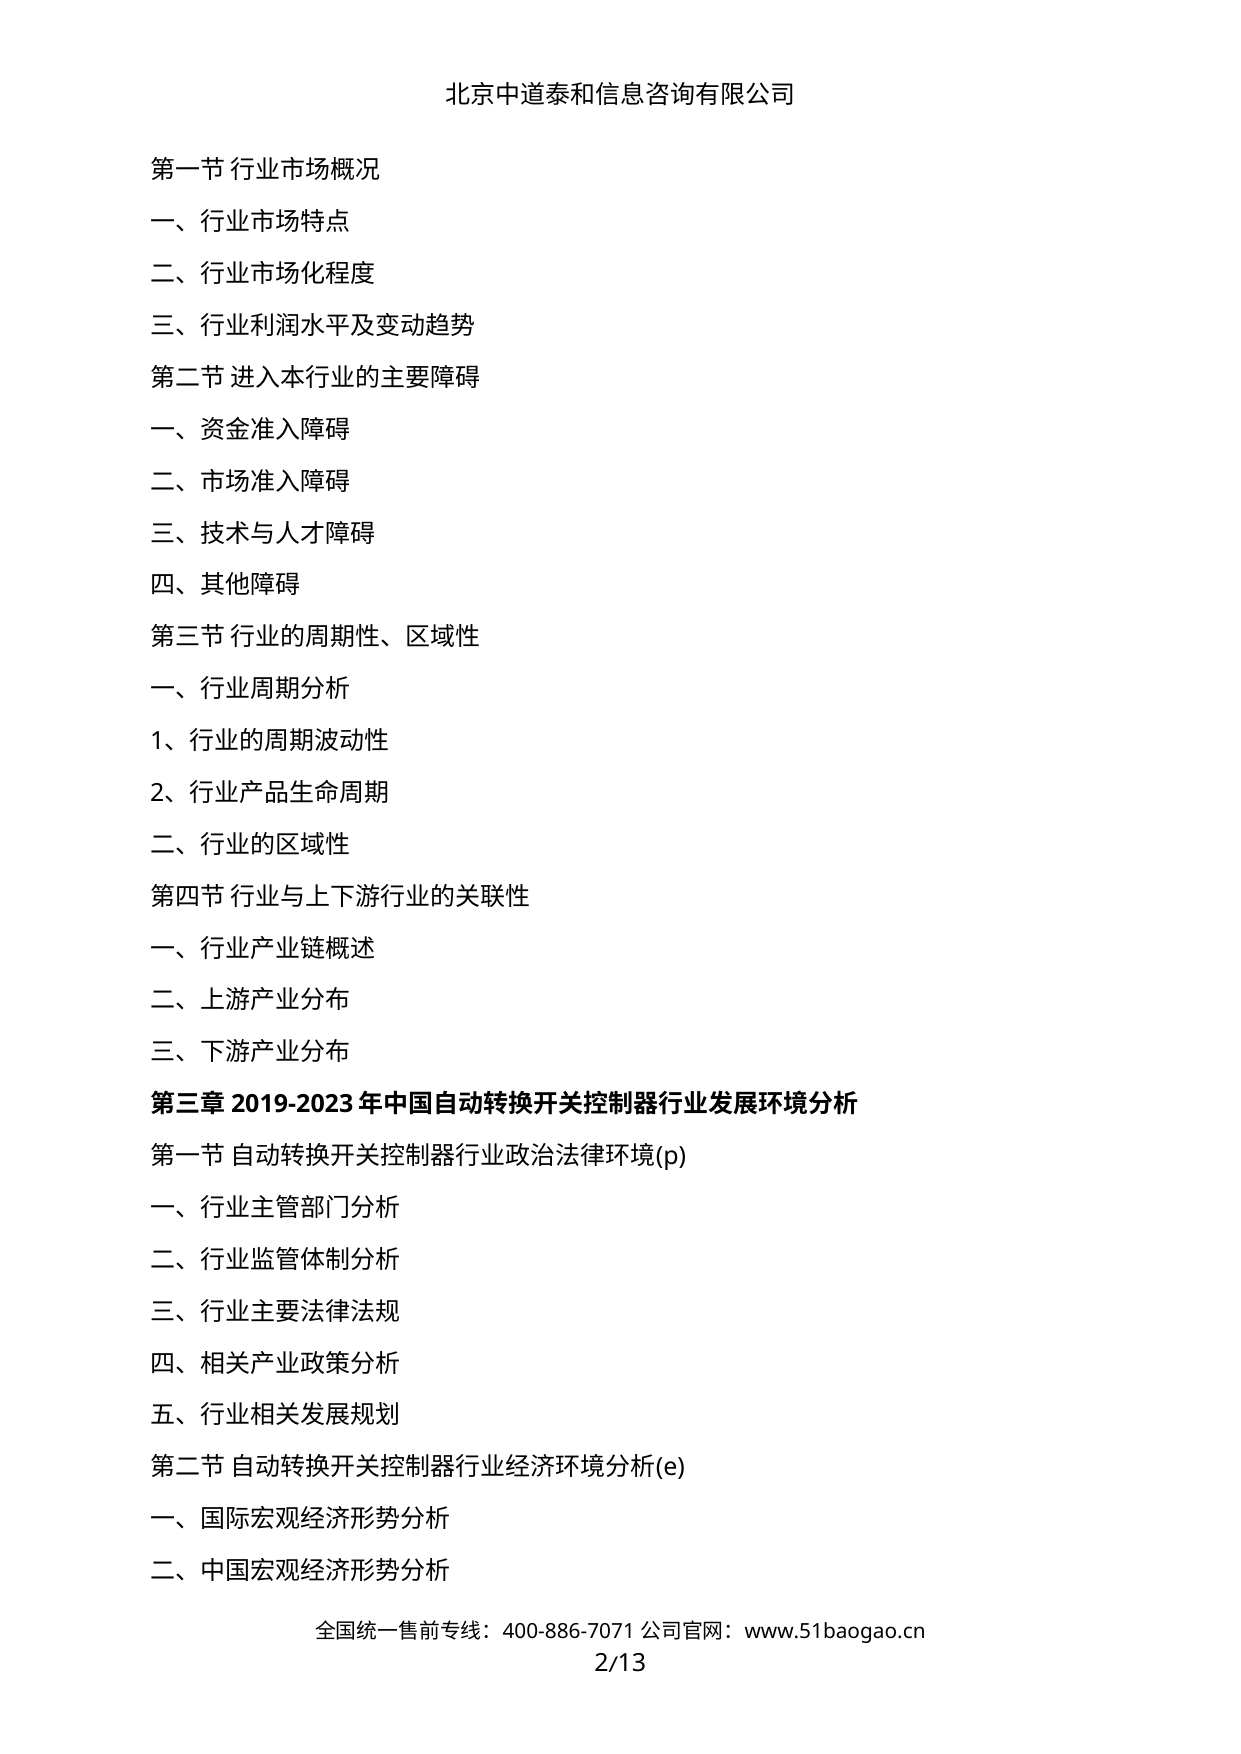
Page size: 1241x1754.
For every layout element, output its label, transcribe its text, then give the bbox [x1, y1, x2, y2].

text 一、行业主管部门分析 [150, 1187, 1090, 1224]
text 一、行业周期分析 [150, 669, 1090, 705]
text 1、行业的周期波动性 [150, 721, 1090, 757]
text 二、行业市场化程度 [150, 254, 1090, 290]
text 第三节 行业的周期性、区域性 [150, 617, 1090, 653]
text 三、行业主要法律法规 [150, 1291, 1090, 1327]
text 第三章 2019-2023年中国自动转换开关控制器行业发展环境分析 [150, 1084, 1090, 1120]
text 三、下游产业分布 [150, 1032, 1090, 1068]
text 二、上游产业分布 [150, 980, 1090, 1016]
text 2、行业产品生命周期 [150, 772, 1090, 809]
text 二、行业的区域性 [150, 824, 1090, 861]
text 一、国际宏观经济形势分析 [150, 1499, 1090, 1535]
text 第四节 行业与上下游行业的关联性 [150, 876, 1090, 912]
text 四、其他障碍 [150, 565, 1090, 601]
text 四、相关产业政策分析 [150, 1343, 1090, 1379]
text 第二节 进入本行业的主要障碍 [150, 357, 1090, 394]
text 三、行业利润水平及变动趋势 [150, 306, 1090, 342]
text 一、行业市场特点 [150, 202, 1090, 238]
text 第一节 自动转换开关控制器行业政治法律环境(p) [150, 1136, 1090, 1172]
text 二、中国宏观经济形势分析 [150, 1551, 1090, 1587]
text 一、行业产业链概述 [150, 928, 1090, 964]
text 二、市场准入障碍 [150, 461, 1090, 497]
text 三、技术与人才障碍 [150, 513, 1090, 549]
text 第二节 自动转换开关控制器行业经济环境分析(e) [150, 1447, 1090, 1483]
text 一、资金准入障碍 [150, 409, 1090, 446]
text 二、行业监管体制分析 [150, 1239, 1090, 1276]
text 五、行业相关发展规划 [150, 1395, 1090, 1431]
text 第一节 行业市场概况 [150, 150, 1090, 186]
